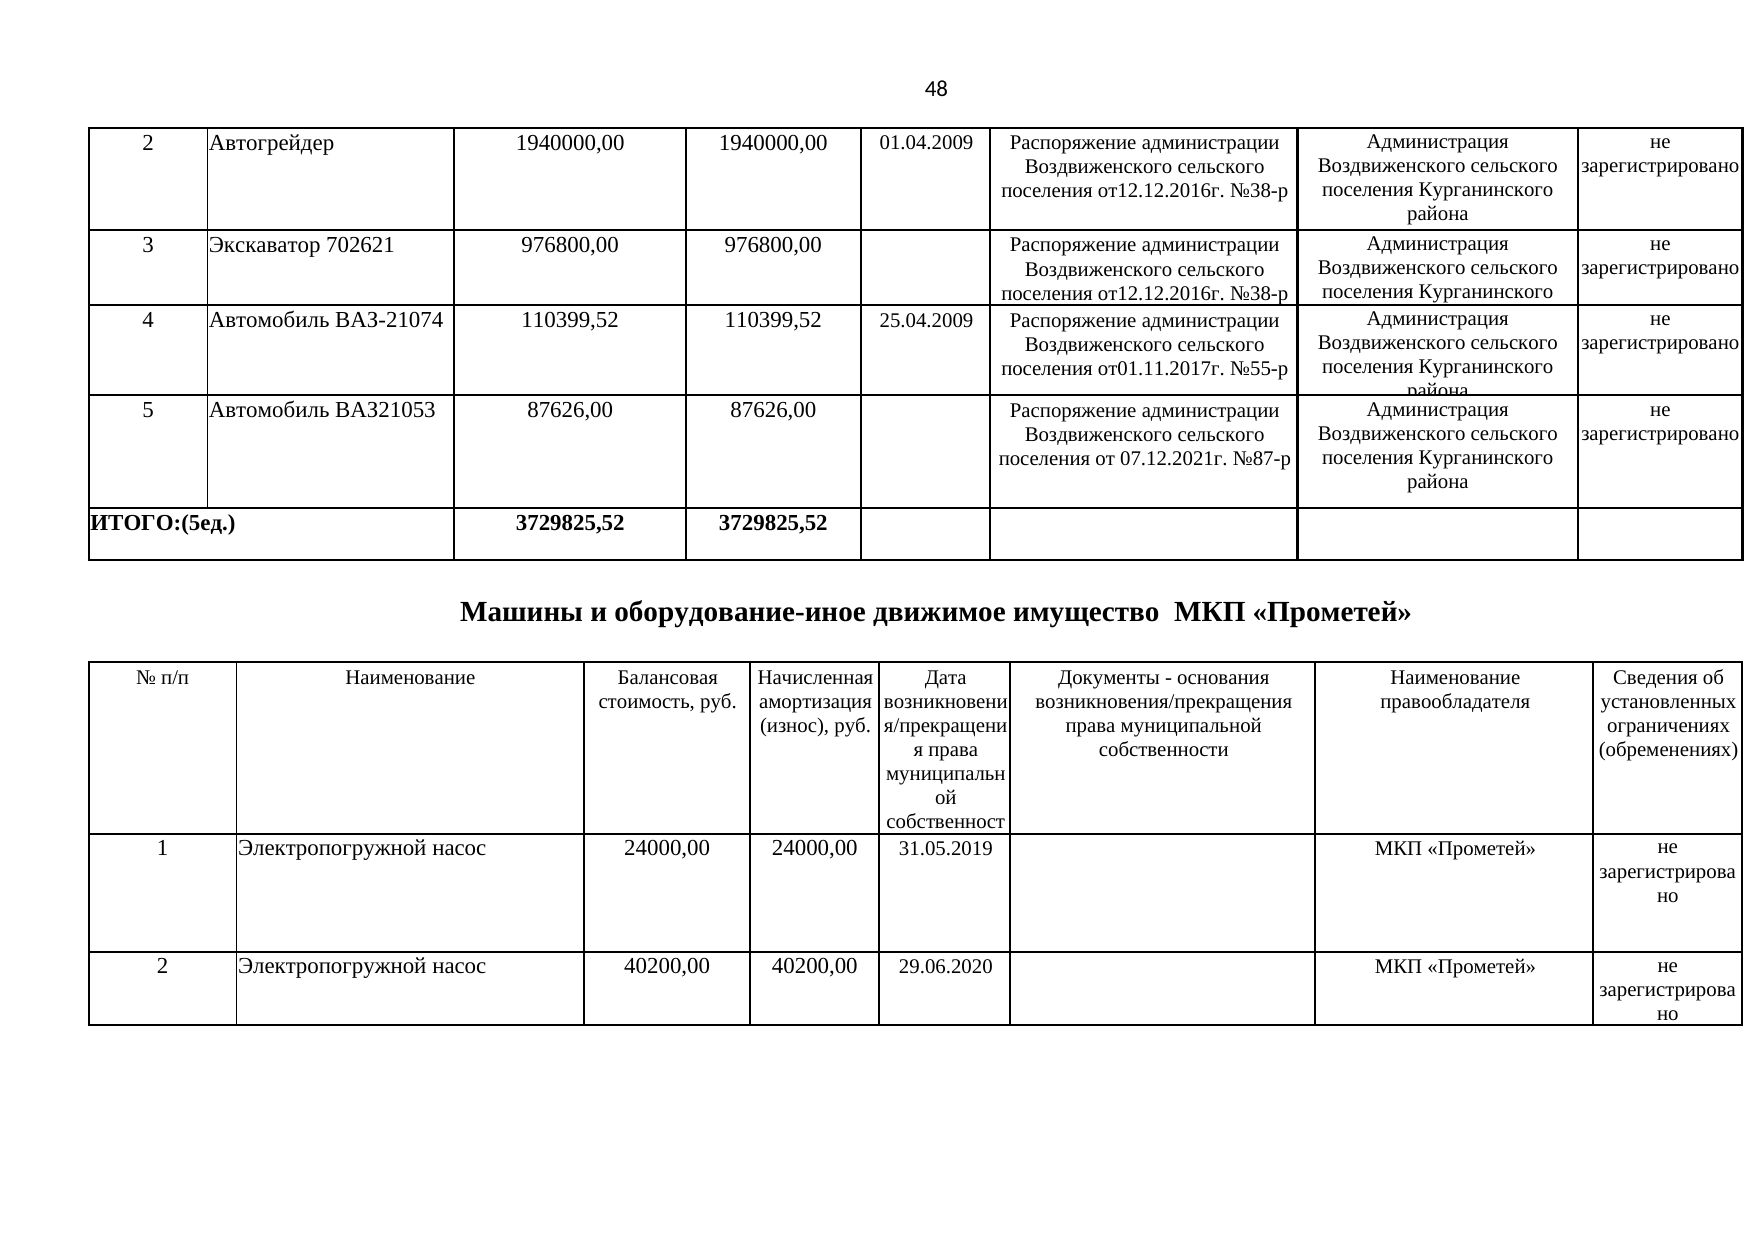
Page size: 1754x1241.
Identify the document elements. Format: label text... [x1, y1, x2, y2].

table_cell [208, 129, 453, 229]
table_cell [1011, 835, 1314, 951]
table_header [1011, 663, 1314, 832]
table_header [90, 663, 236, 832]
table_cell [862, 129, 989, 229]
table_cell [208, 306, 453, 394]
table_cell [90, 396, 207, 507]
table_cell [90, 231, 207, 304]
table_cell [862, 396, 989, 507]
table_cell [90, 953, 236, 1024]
text Машины и оборудование-иное движимое имущество МКП «Прометей» [177, 594, 1695, 628]
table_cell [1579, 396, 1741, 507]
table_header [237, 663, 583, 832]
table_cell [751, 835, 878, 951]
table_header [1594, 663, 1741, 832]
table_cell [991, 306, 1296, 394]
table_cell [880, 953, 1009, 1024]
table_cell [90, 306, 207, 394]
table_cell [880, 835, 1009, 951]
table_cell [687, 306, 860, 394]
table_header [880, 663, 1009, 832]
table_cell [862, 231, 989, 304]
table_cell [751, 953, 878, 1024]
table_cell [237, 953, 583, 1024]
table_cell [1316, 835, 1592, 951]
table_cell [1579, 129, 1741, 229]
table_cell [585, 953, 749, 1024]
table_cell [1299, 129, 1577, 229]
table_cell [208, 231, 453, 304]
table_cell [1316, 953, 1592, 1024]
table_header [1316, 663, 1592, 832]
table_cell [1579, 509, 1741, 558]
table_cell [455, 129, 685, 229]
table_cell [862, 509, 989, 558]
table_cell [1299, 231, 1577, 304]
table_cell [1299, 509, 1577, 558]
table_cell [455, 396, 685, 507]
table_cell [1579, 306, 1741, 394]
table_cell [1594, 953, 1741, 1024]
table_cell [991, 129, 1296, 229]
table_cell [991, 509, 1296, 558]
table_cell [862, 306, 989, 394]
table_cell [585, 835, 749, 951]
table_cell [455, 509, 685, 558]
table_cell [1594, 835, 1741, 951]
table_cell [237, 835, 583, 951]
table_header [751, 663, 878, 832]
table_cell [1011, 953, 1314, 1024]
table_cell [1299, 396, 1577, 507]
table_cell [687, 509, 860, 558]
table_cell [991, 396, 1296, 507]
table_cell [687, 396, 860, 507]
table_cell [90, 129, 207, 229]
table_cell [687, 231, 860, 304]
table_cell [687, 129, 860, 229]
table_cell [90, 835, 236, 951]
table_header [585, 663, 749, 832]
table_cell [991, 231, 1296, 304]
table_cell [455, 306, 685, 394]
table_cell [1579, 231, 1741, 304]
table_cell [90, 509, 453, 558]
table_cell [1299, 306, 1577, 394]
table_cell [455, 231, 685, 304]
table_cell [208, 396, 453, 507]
